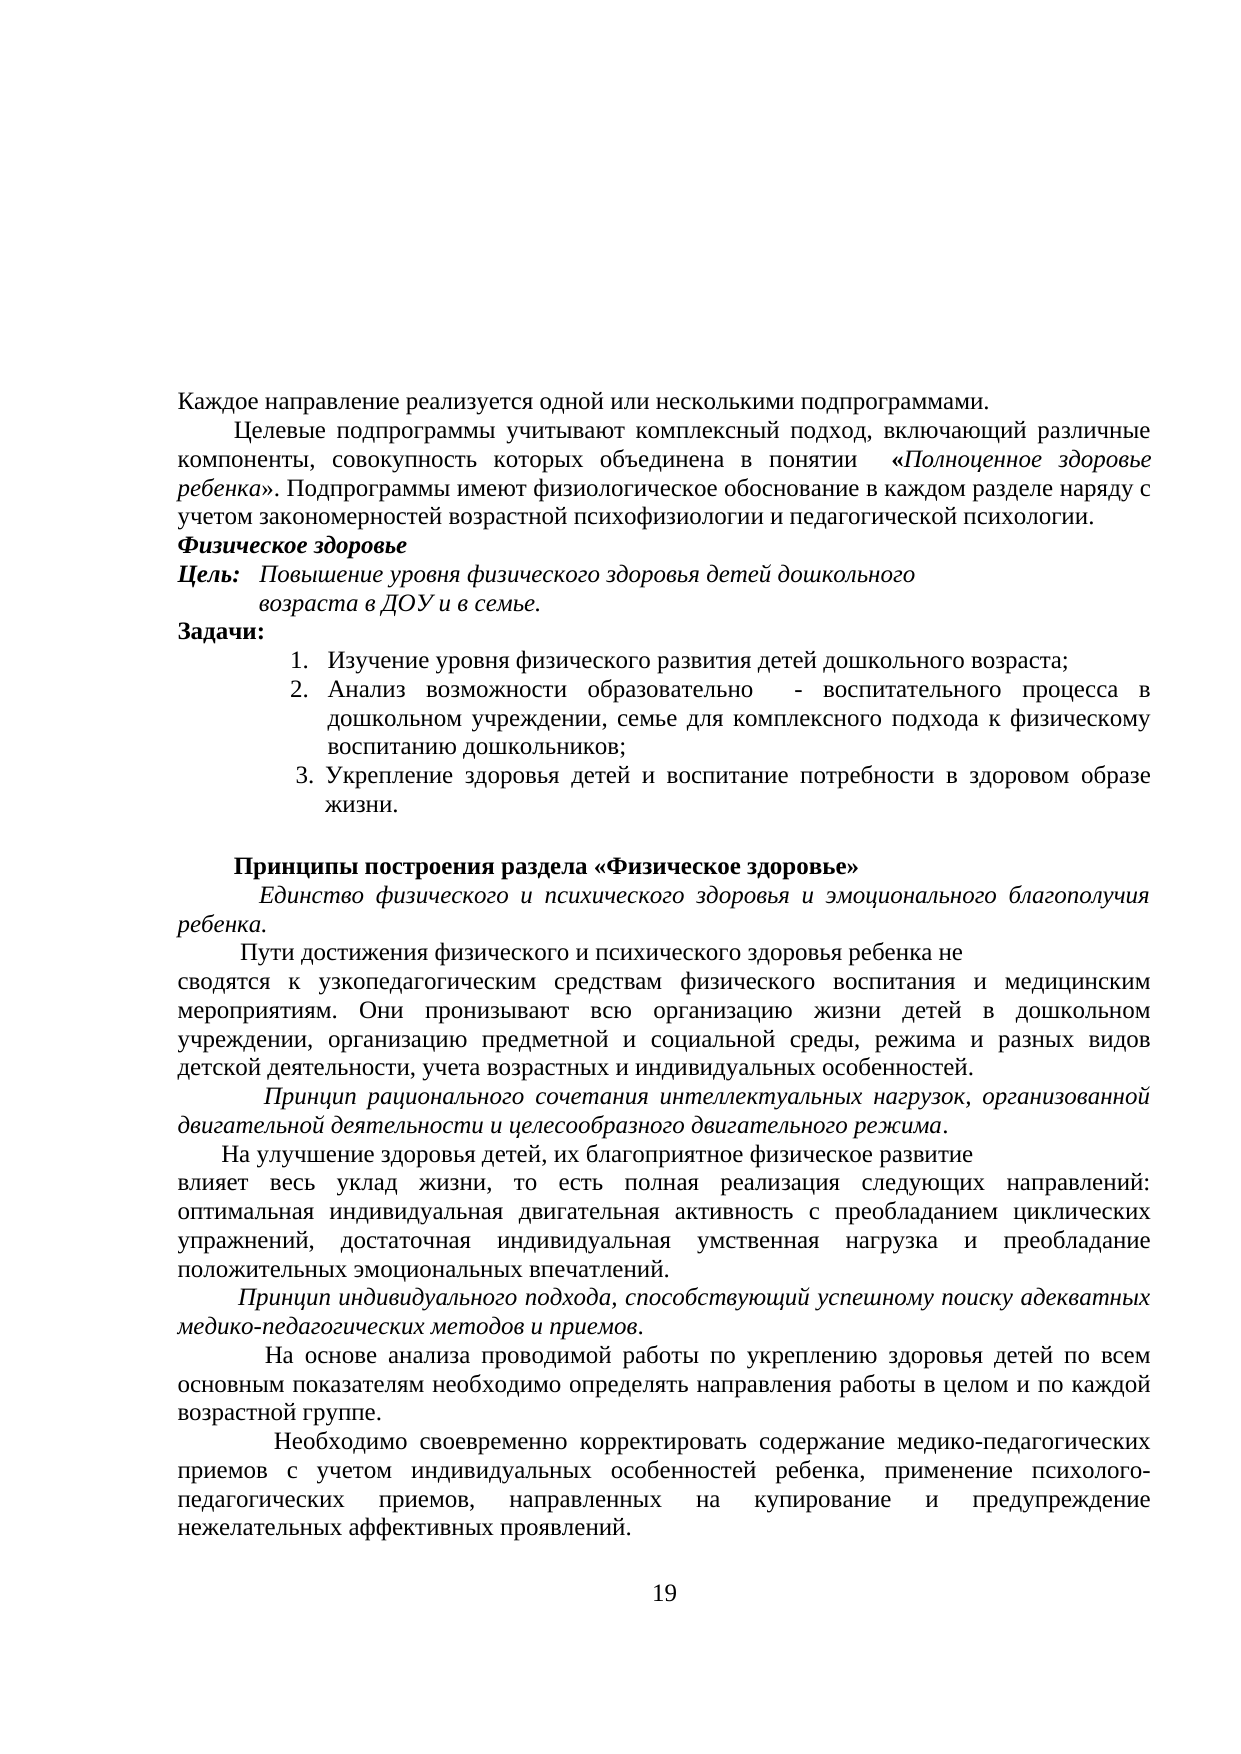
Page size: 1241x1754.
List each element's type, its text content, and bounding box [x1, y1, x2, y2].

text влияет весь уклад жизни, то есть полная реализация следующих направлений: оптимальная индивидуальная двигательная активность с преобладанием циклических упражнений, достаточная индивидуальная умственная нагрузка и преобладание положительных эмоциональных впечатлений. [177, 1167, 1152, 1282]
text Целевые подпрограммы учитывают комплексный подход, включающий различные компоненты, совокупность которых объединена в понятии «Полноценное здоровье ребенка». Подпрограммы имеют физиологическое обоснование в каждом разделе наряду с учетом закономерностей возрастной психофизиологии и педагогической психологии. [177, 415, 1152, 530]
text Физическое здоровье [177, 530, 1152, 559]
text Необходимо своевременно корректировать содержание медико-педагогических приемов с учетом индивидуальных особенностей ребенка, применение психолого-педагогических приемов, направленных на купирование и предупреждение нежелательных аффективных проявлений. [177, 1426, 1152, 1541]
list Изучение уровня физического развития детей дошкольного возраста; [290, 645, 1152, 674]
text Цель: Повышение уровня физического здоровья детей дошкольного [177, 559, 1152, 588]
text Каждое направление реализуется одной или несколькими подпрограммами. [177, 386, 1152, 415]
text Принцип рационального сочетания интеллектуальных нагрузок, организованной двигательной деятельности и целесообразного двигательного режима. [177, 1081, 1152, 1139]
list Укрепление здоровья детей и воспитание потребности в здоровом образе жизни. [295, 760, 1152, 818]
text Единство физического и психического здоровья и эмоционального благополучия ребенка. [177, 880, 1152, 937]
text Пути достижения физического и психического здоровья ребенка не [177, 937, 1152, 966]
text возраста в ДОУ и в семье. [177, 588, 1152, 616]
list Анализ возможности образовательно - воспитательного процесса в дошкольном учреждении, семье для комплексного подхода к физическому воспитанию дошкольников; [290, 674, 1152, 760]
text На улучшение здоровья детей, их благоприятное физическое развитие [177, 1139, 1152, 1167]
text Принципы построения раздела «Физическое здоровье» [177, 851, 1152, 880]
text Задачи: [177, 616, 1152, 645]
text сводятся к узкопедагогическим средствам физического воспитания и медицинским мероприятиям. Они пронизывают всю организацию жизни детей в дошкольном учреждении, организацию предметной и социальной среды, режима и разных видов детской деятельности, учета возрастных и индивидуальных особенностей. [177, 966, 1152, 1081]
text На основе анализа проводимой работы по укреплению здоровья детей по всем основным показателям необходимо определять направления работы в целом и по каждой возрастной группе. [177, 1340, 1152, 1426]
text Принцип индивидуального подхода, способствующий успешному поиску адекватных медико-педагогических методов и приемов. [177, 1282, 1152, 1340]
